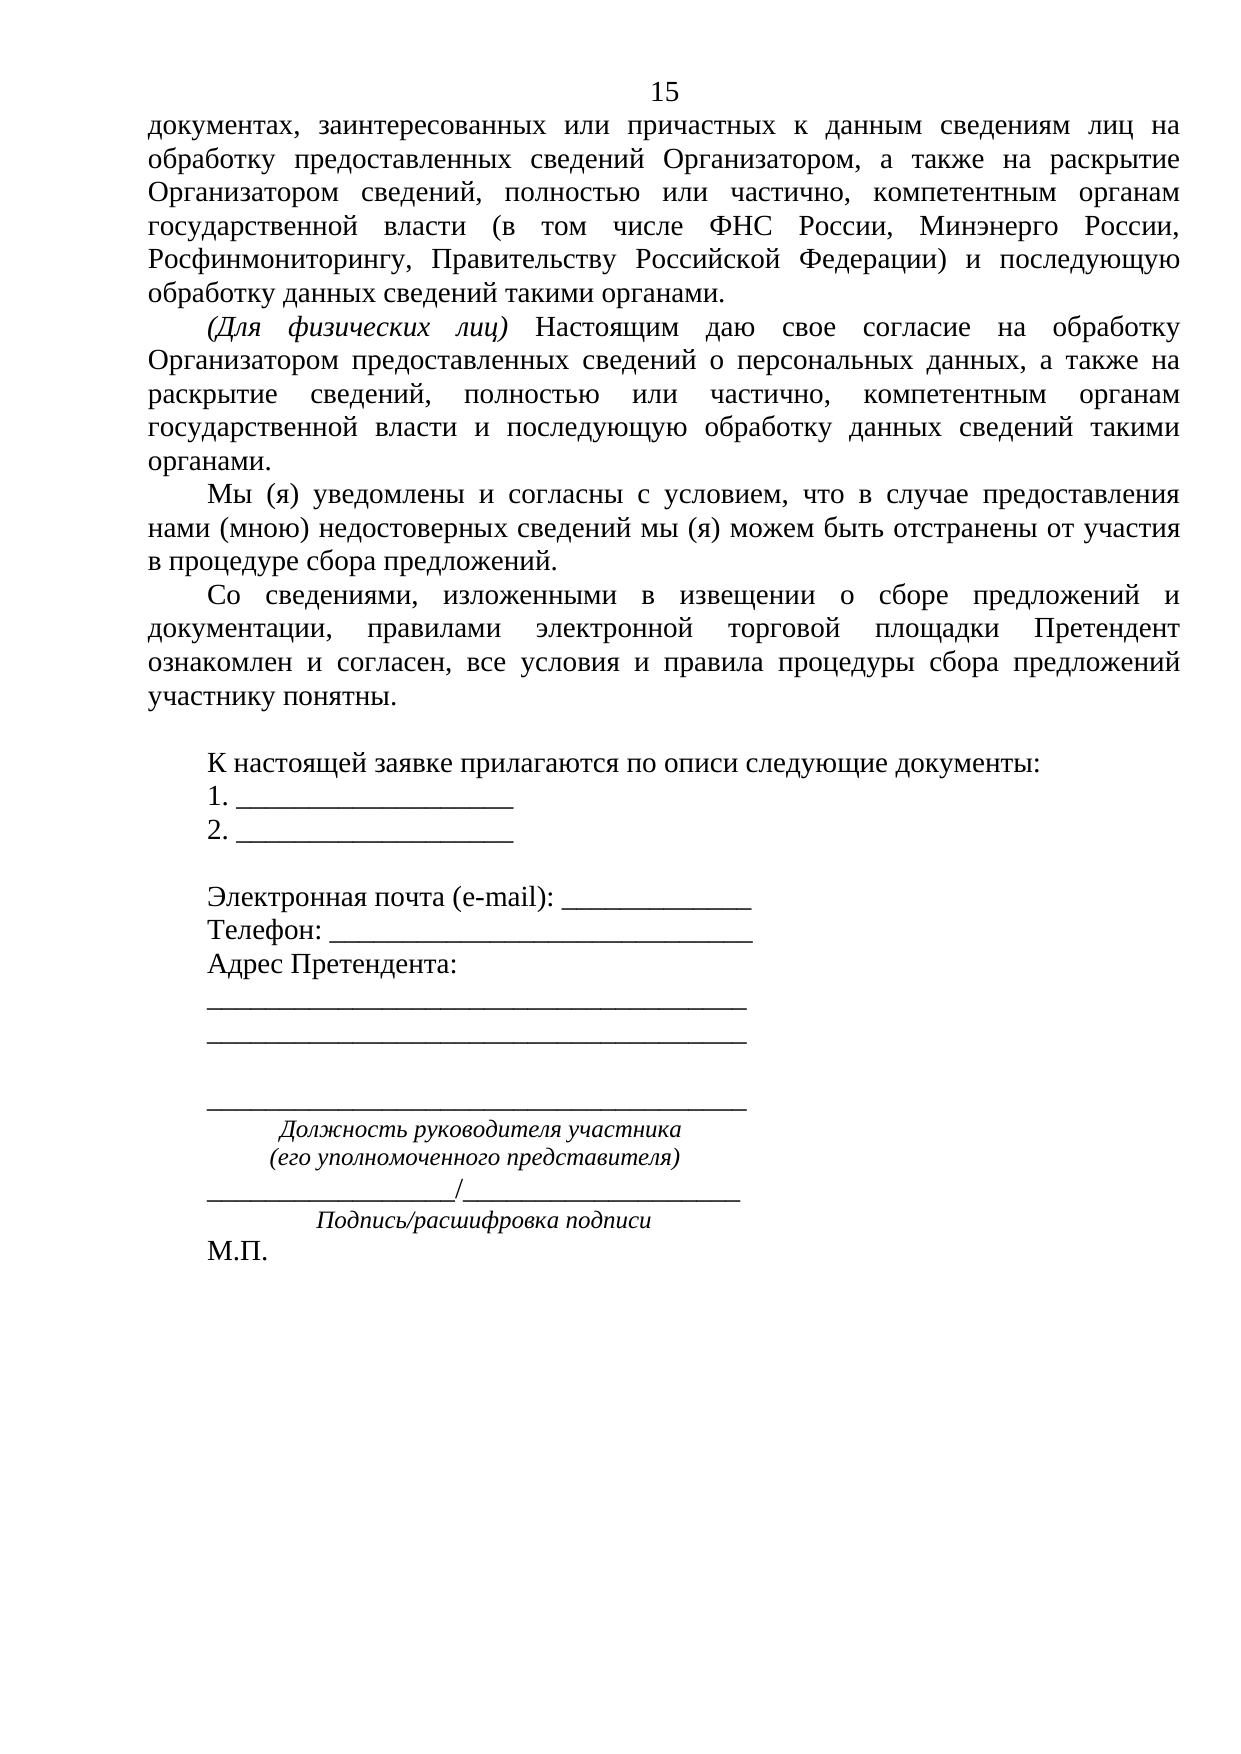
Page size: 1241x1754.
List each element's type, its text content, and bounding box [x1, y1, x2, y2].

text Мы (я) уведомлены и согласны с условием, что в случае предоставления нами (мною) недостоверных сведений мы (я) можем быть отстранены от участия в процедуре сбора предложений. [148, 476, 1181, 577]
text М.П. [148, 1233, 1181, 1267]
text _____________________________________ [148, 1080, 1181, 1114]
text Электронная почта (e-mail): _____________ [148, 879, 1181, 912]
text 1. ___________________ [148, 778, 1181, 812]
text (его уполномоченного представителя) [148, 1142, 1181, 1171]
text Адрес Претендента: [148, 946, 1181, 979]
text Должность руководителя участника [148, 1114, 1181, 1142]
text _____________________________________ [148, 979, 1181, 1013]
text 2. ___________________ [148, 812, 1181, 845]
text Со сведениями, изложенными в извещении о сборе предложений и документации, правилами электронной торговой площадки Претендент ознакомлен и согласен, все условия и правила процедуры сбора предложений участнику понятны. [148, 577, 1181, 711]
text (Для физических лиц) Настоящим даю свое согласие на обработку Организатором предоставленных сведений о персональных данных, а также на раскрытие сведений, полностью или частично, компетентным органам государственной власти и последующую обработку данных сведений такими органами. [148, 309, 1181, 476]
text К настоящей заявке прилагаются по описи следующие документы: [148, 745, 1181, 778]
text Подпись/расшифровка подписи [148, 1205, 1181, 1233]
text Телефон: _____________________________ [148, 912, 1181, 946]
text _____________________________________ [148, 1013, 1181, 1047]
text _________________/___________________ [148, 1171, 1181, 1205]
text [148, 107, 1181, 309]
